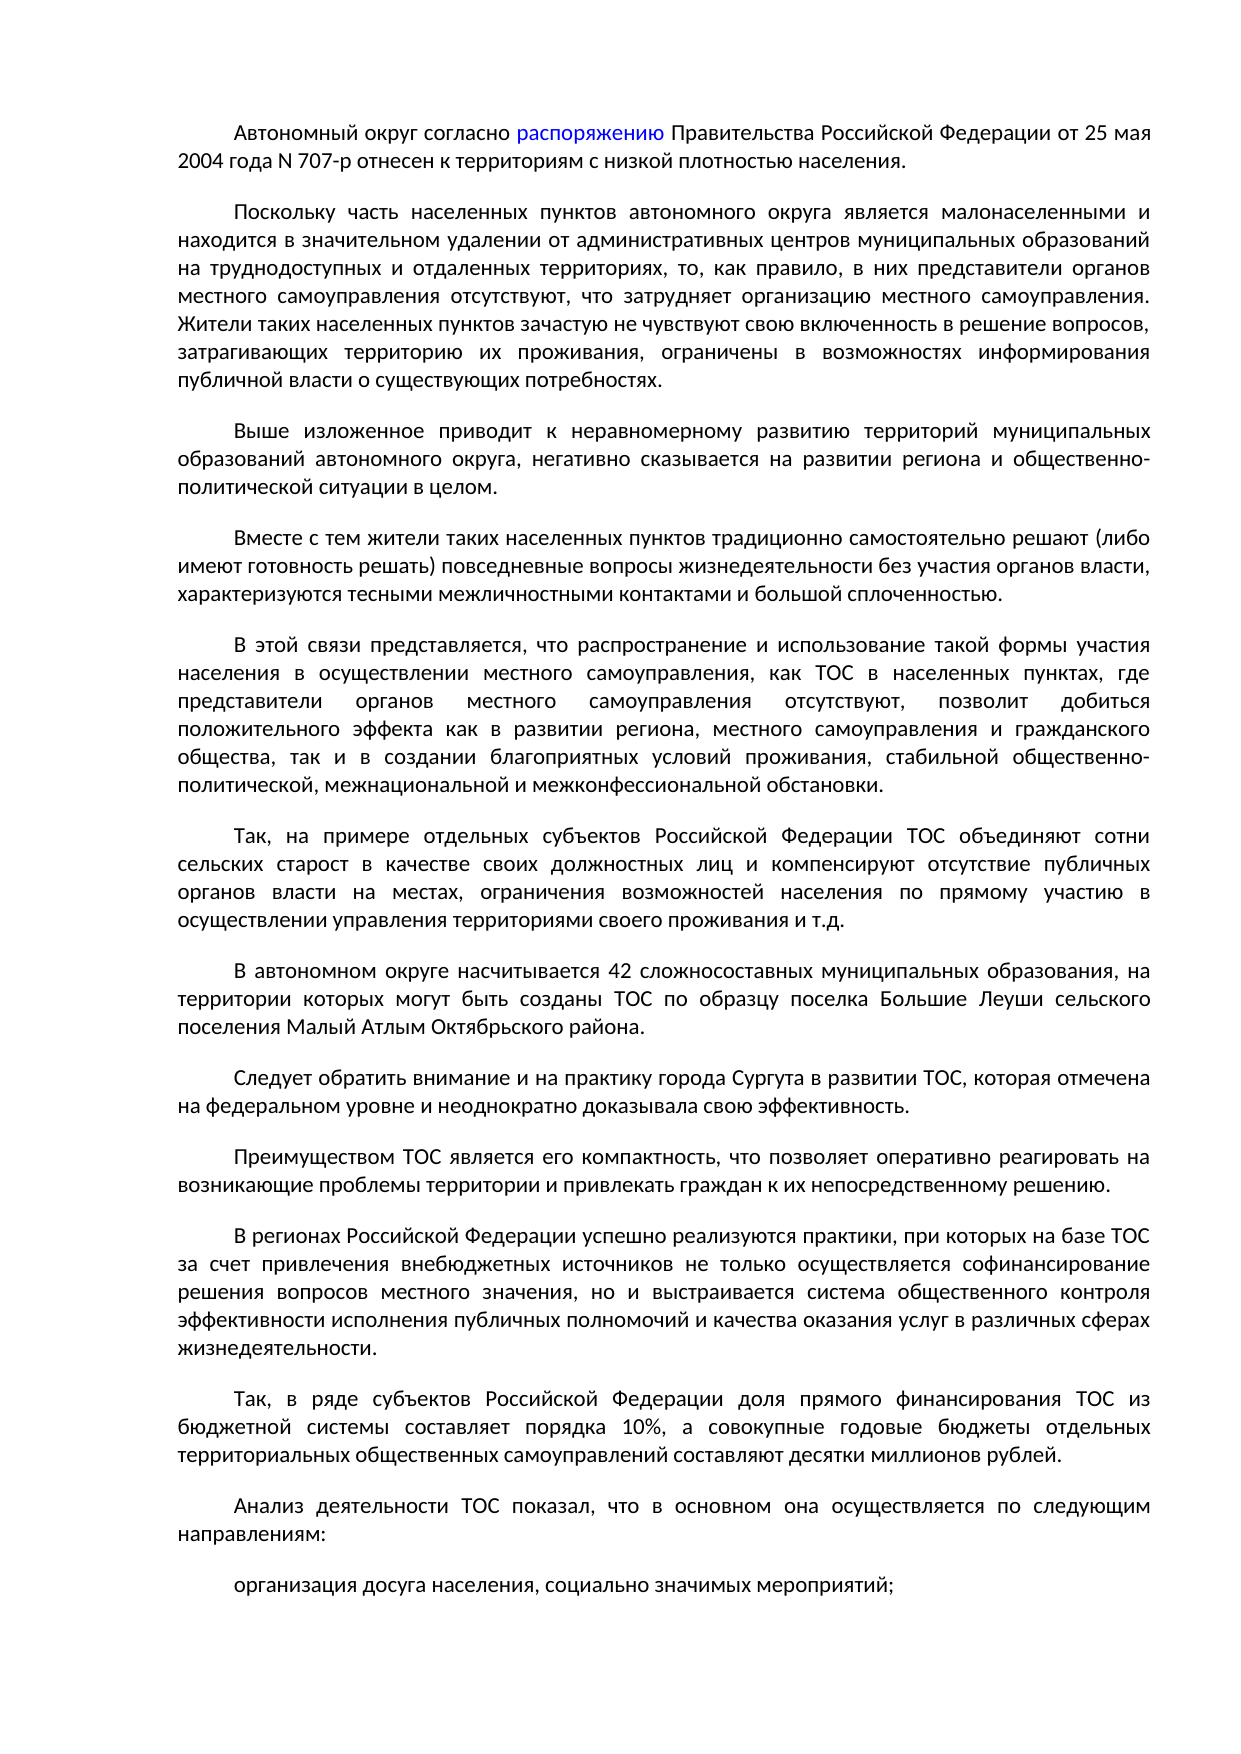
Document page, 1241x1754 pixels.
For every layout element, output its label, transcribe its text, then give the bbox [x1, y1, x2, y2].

text Поскольку часть населенных пунктов автономного округа является малонаселенными и находится в значительном удалении от административных центров муниципальных образований на труднодоступных и отдаленных территориях, то, как правило, в них представители органов местного самоуправления отсутствуют, что затрудняет организацию местного самоуправления. Жители таких населенных пунктов зачастую не чувствуют свою включенность в решение вопросов, затрагивающих территорию их проживания, ограничены в возможностях информирования публичной власти о существующих потребностях. [177, 197, 1152, 393]
text Анализ деятельности ТОС показал, что в основном она осуществляется по следующим направлениям: [177, 1491, 1152, 1547]
text В автономном округе насчитывается 42 сложносоставных муниципальных образования, на территории которых могут быть созданы ТОС по образцу поселка Большие Леуши сельского поселения Малый Атлым Октябрьского района. [177, 956, 1152, 1040]
text Так, в ряде субъектов Российской Федерации доля прямого финансирования ТОС из бюджетной системы составляет порядка 10%, а совокупные годовые бюджеты отдельных территориальных общественных самоуправлений составляют десятки миллионов рублей. [177, 1384, 1152, 1468]
text Преимуществом ТОС является его компактность, что позволяет оперативно реагировать на возникающие проблемы территории и привлекать граждан к их непосредственному решению. [177, 1142, 1152, 1198]
text Следует обратить внимание и на практику города Сургута в развитии ТОС, которая отмечена на федеральном уровне и неоднократно доказывала свою эффективность. [177, 1063, 1152, 1119]
text Выше изложенное приводит к неравномерному развитию территорий муниципальных образований автономного округа, негативно сказывается на развитии региона и общественно-политической ситуации в целом. [177, 416, 1152, 500]
text организация досуга населения, социально значимых мероприятий; [177, 1570, 1152, 1598]
text Автономный округ согласно распоряжению Правительства Российской Федерации от 25 мая 2004 года N 707-р отнесен к территориям с низкой плотностью населения. [177, 118, 1152, 174]
text Так, на примере отдельных субъектов Российской Федерации ТОС объединяют сотни сельских старост в качестве своих должностных лиц и компенсируют отсутствие публичных органов власти на местах, ограничения возможностей населения по прямому участию в осуществлении управления территориями своего проживания и т.д. [177, 821, 1152, 933]
text В регионах Российской Федерации успешно реализуются практики, при которых на базе ТОС за счет привлечения внебюджетных источников не только осуществляется софинансирование решения вопросов местного значения, но и выстраивается система общественного контроля эффективности исполнения публичных полномочий и качества оказания услуг в различных сферах жизнедеятельности. [177, 1221, 1152, 1361]
text Вместе с тем жители таких населенных пунктов традиционно самостоятельно решают (либо имеют готовность решать) повседневные вопросы жизнедеятельности без участия органов власти, характеризуются тесными межличностными контактами и большой сплоченностью. [177, 523, 1152, 607]
text В этой связи представляется, что распространение и использование такой формы участия населения в осуществлении местного самоуправления, как ТОС в населенных пунктах, где представители органов местного самоуправления отсутствуют, позволит добиться положительного эффекта как в развитии региона, местного самоуправления и гражданского общества, так и в создании благоприятных условий проживания, стабильной общественно-политической, межнациональной и межконфессиональной обстановки. [177, 630, 1152, 798]
